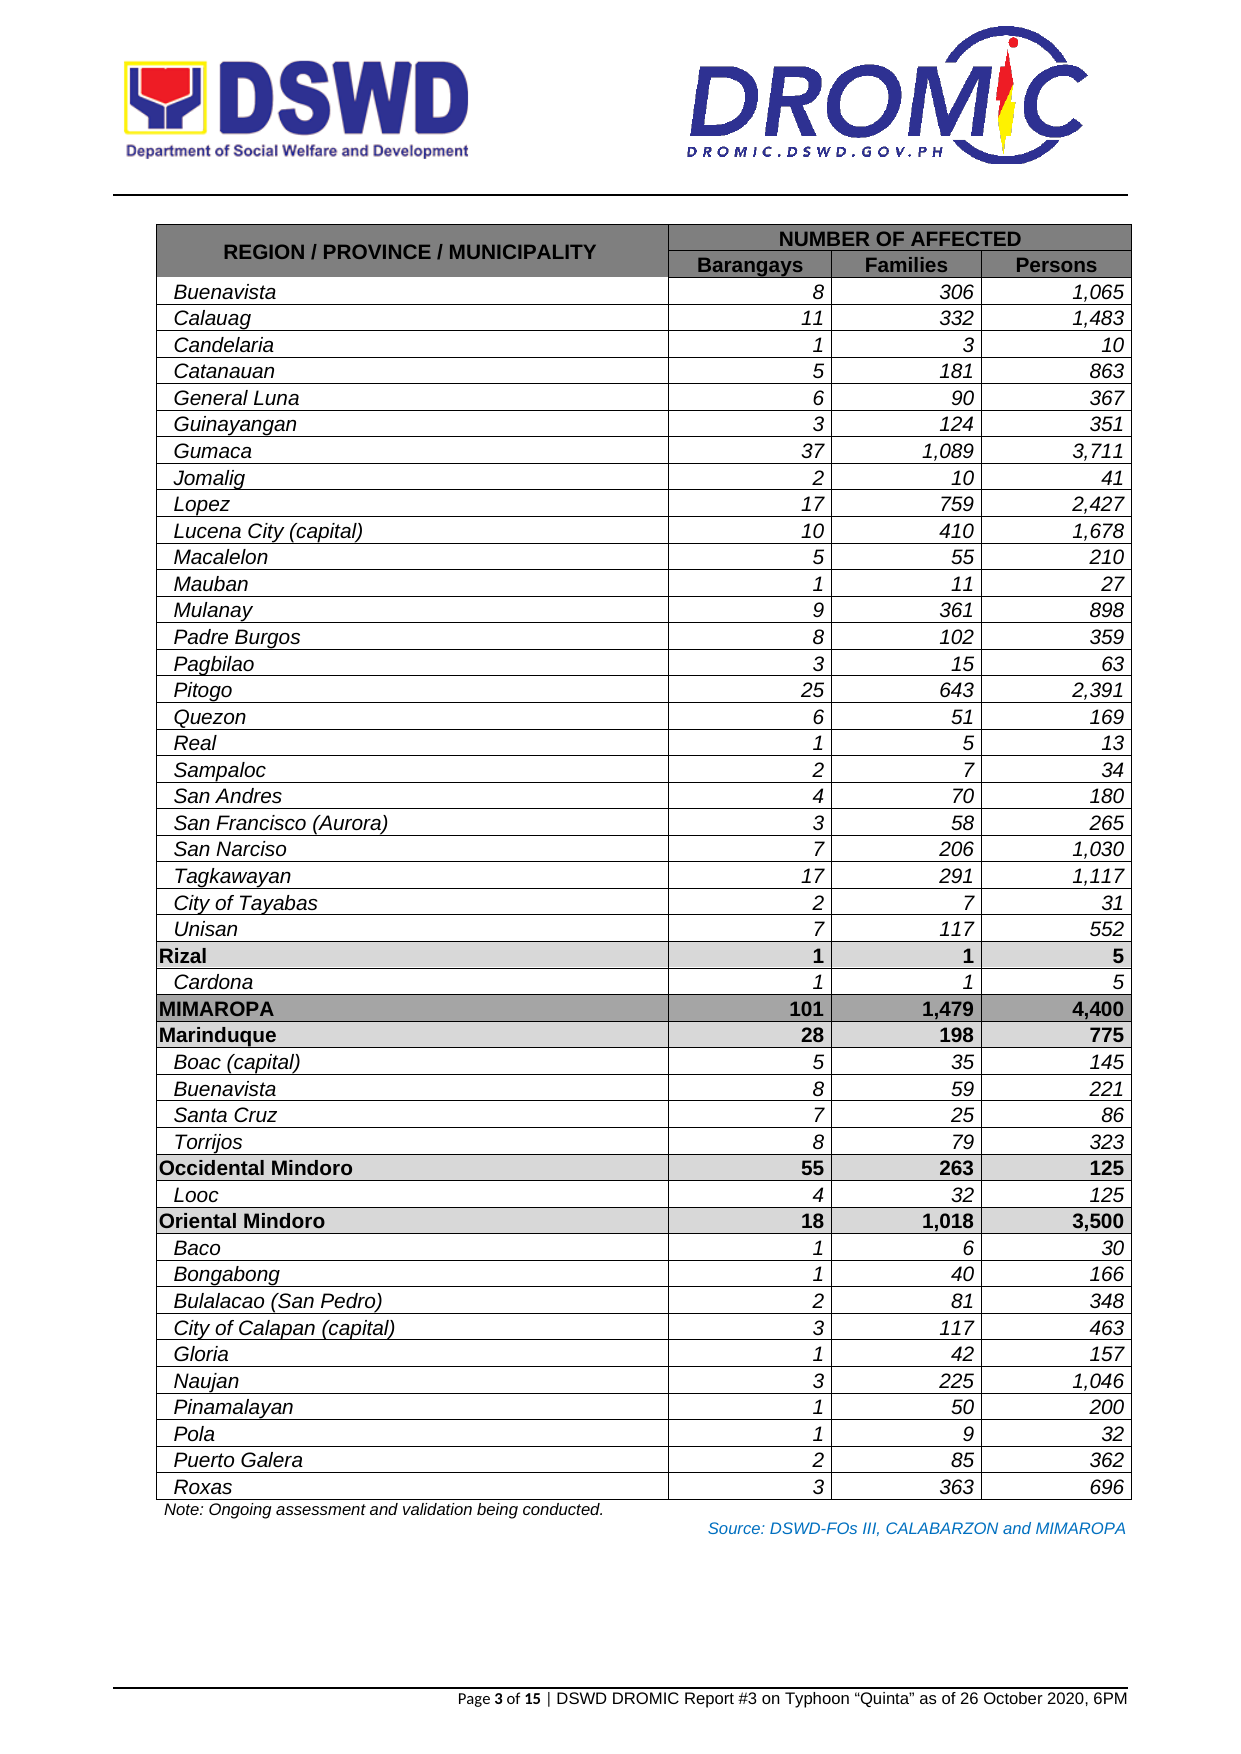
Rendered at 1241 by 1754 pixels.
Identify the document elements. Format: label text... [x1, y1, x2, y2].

table_cell 1 [669, 331, 831, 357]
table_cell 81 [832, 1287, 981, 1313]
picture [112, 58, 482, 164]
table_cell 11 [832, 570, 981, 596]
table_cell Rizal [157, 942, 668, 967]
table_cell [157, 1473, 172, 1499]
table_cell 6 [669, 703, 831, 728]
table_cell Catanauan [172, 358, 668, 383]
table_cell 1,046 [982, 1367, 1131, 1392]
table_cell [157, 597, 172, 622]
table_cell 775 [982, 1022, 1131, 1047]
table_cell [157, 1261, 172, 1286]
table_cell 332 [832, 305, 981, 330]
table_cell 79 [832, 1128, 981, 1153]
table_cell [157, 809, 172, 835]
table_cell Roxas [172, 1473, 668, 1499]
table_cell 85 [832, 1447, 981, 1472]
table_cell Gumaca [172, 437, 668, 463]
table_cell 8 [669, 278, 831, 303]
table_cell 4,400 [982, 995, 1131, 1021]
table_cell 8 [669, 1128, 831, 1153]
table_cell 206 [832, 836, 981, 861]
table_cell General Luna [172, 384, 668, 410]
table_cell Guinayangan [172, 411, 668, 436]
table_cell 27 [982, 570, 1131, 596]
table_cell 4 [669, 1181, 831, 1207]
table_cell Gloria [172, 1340, 668, 1366]
table_cell [157, 862, 172, 888]
table_cell [157, 305, 172, 330]
table_cell 42 [832, 1340, 981, 1366]
table_cell 7 [832, 889, 981, 914]
table_cell 7 [832, 756, 981, 782]
table_cell 157 [982, 1340, 1131, 1366]
table_cell 696 [982, 1473, 1131, 1499]
table_cell [157, 889, 172, 914]
table_cell [157, 969, 172, 994]
table_cell 643 [832, 676, 981, 702]
table_cell San Narciso [172, 836, 668, 861]
table_cell Buenavista [172, 277, 668, 303]
table_cell 32 [832, 1181, 981, 1207]
table_cell [157, 915, 172, 941]
table_cell 59 [832, 1075, 981, 1100]
table_cell [157, 756, 172, 782]
table_cell 8 [669, 623, 831, 649]
table_cell [157, 676, 172, 702]
table_cell 18 [669, 1208, 831, 1233]
table_cell [157, 836, 172, 861]
table_cell 1 [669, 570, 831, 596]
table_cell Quezon [172, 703, 668, 728]
table_cell Padre Burgos [172, 623, 668, 649]
table_cell [157, 384, 172, 410]
table_cell 361 [832, 597, 981, 622]
table_cell [157, 437, 172, 463]
table_cell 10 [832, 464, 981, 489]
table_cell 1 [669, 1234, 831, 1260]
table_cell 5 [832, 730, 981, 755]
table_cell 11 [669, 305, 831, 330]
table_cell 55 [669, 1155, 831, 1180]
table_cell [157, 1101, 172, 1127]
table_cell Candelaria [172, 331, 668, 357]
table_cell 210 [982, 544, 1131, 569]
table_cell 1,089 [832, 437, 981, 463]
table_cell 102 [832, 623, 981, 649]
table_cell 5 [982, 942, 1131, 967]
table_cell 117 [832, 1314, 981, 1339]
table_cell [157, 517, 172, 542]
table_cell Calauag [172, 305, 668, 330]
table_cell 362 [982, 1447, 1131, 1472]
table_cell 13 [982, 730, 1131, 755]
table_cell [157, 1340, 172, 1366]
table_cell 34 [982, 756, 1131, 782]
table_cell 2 [669, 464, 831, 489]
table_cell 40 [832, 1261, 981, 1286]
table_cell 70 [832, 783, 981, 808]
table_cell 1,117 [982, 862, 1131, 888]
table_cell 28 [669, 1022, 831, 1047]
table_cell City of Tayabas [172, 889, 668, 914]
table_cell 17 [669, 862, 831, 888]
table_cell Mauban [172, 570, 668, 596]
table_cell Real [172, 730, 668, 755]
table_cell 58 [832, 809, 981, 835]
table_cell 1 [669, 942, 831, 967]
table_cell 3 [669, 1473, 831, 1499]
table_cell [157, 277, 172, 303]
table_cell [157, 1367, 172, 1392]
table_cell [157, 544, 172, 569]
table_cell 7 [669, 1101, 831, 1127]
table_cell 15 [832, 650, 981, 675]
table_cell 5 [982, 969, 1131, 994]
table_cell [157, 1075, 172, 1100]
table_cell [157, 358, 172, 383]
table_cell 410 [832, 517, 981, 542]
table_cell City of Calapan (capital) [172, 1314, 668, 1339]
table_cell 291 [832, 862, 981, 888]
table_cell 1 [669, 1394, 831, 1419]
table_cell Bulalacao (San Pedro) [172, 1287, 668, 1313]
table_cell Cardona [172, 969, 668, 994]
table_cell 25 [832, 1101, 981, 1127]
table_cell 367 [982, 384, 1131, 410]
table_cell 125 [982, 1155, 1131, 1180]
table_cell [157, 1394, 172, 1419]
table_header NUMBER OF AFFECTED [669, 225, 1131, 250]
table_cell 1,678 [982, 517, 1131, 542]
table_cell Boac (capital) [172, 1048, 668, 1074]
table_cell 6 [832, 1234, 981, 1260]
table_cell [157, 490, 172, 516]
table_cell [157, 650, 172, 675]
table_cell [157, 570, 172, 596]
table_cell 3 [669, 1367, 831, 1392]
table_cell [157, 623, 172, 649]
table_cell [157, 1420, 172, 1446]
table_cell 41 [982, 464, 1131, 489]
table_cell 552 [982, 915, 1131, 941]
table_cell San Francisco (Aurora) [172, 809, 668, 835]
table_cell 863 [982, 358, 1131, 383]
table_cell Looc [172, 1181, 668, 1207]
table_cell 463 [982, 1314, 1131, 1339]
table_cell Macalelon [172, 544, 668, 569]
table_cell Baco [172, 1234, 668, 1260]
table_cell 17 [669, 490, 831, 516]
table_cell 3 [669, 411, 831, 436]
table_cell Families [832, 251, 981, 277]
table_cell Puerto Galera [172, 1447, 668, 1472]
table_cell 3 [669, 1314, 831, 1339]
table_cell 1 [669, 1261, 831, 1286]
table_cell [157, 411, 172, 436]
table_cell Jomalig [172, 464, 668, 489]
table_cell 9 [669, 597, 831, 622]
table_cell Marinduque [157, 1022, 668, 1047]
table_cell [157, 703, 172, 728]
table_cell 5 [669, 544, 831, 569]
table_cell 1 [669, 730, 831, 755]
table_header REGION / PROVINCE / MUNICIPALITY [157, 225, 668, 277]
table_cell [157, 1314, 172, 1339]
table_cell 306 [832, 278, 981, 303]
table_cell 51 [832, 703, 981, 728]
table_cell 323 [982, 1128, 1131, 1153]
table_cell 25 [669, 676, 831, 702]
table_cell 198 [832, 1022, 981, 1047]
table_cell 759 [832, 490, 981, 516]
table_cell 1,479 [832, 995, 981, 1021]
table_cell 263 [832, 1155, 981, 1180]
table_cell 9 [832, 1420, 981, 1446]
table_cell Tagkawayan [172, 862, 668, 888]
table_cell 1 [669, 1340, 831, 1366]
table_cell 169 [982, 703, 1131, 728]
table_cell 1,065 [982, 278, 1131, 303]
table_cell 3,711 [982, 437, 1131, 463]
table_cell Pola [172, 1420, 668, 1446]
table_cell 1,030 [982, 836, 1131, 861]
table_cell Pitogo [172, 676, 668, 702]
table_cell [157, 730, 172, 755]
table_cell 63 [982, 650, 1131, 675]
table_cell 351 [982, 411, 1131, 436]
table_cell 200 [982, 1394, 1131, 1419]
table_cell [157, 1447, 172, 1472]
table_cell 180 [982, 783, 1131, 808]
table_cell [157, 1287, 172, 1313]
table_cell 3 [669, 809, 831, 835]
table_cell 2 [669, 1447, 831, 1472]
table_cell [157, 1048, 172, 1074]
table_cell San Andres [172, 783, 668, 808]
table_cell 265 [982, 809, 1131, 835]
table_cell 101 [669, 995, 831, 1021]
table_cell 8 [669, 1075, 831, 1100]
table_cell 37 [669, 437, 831, 463]
table_cell 221 [982, 1075, 1131, 1100]
table_cell 90 [832, 384, 981, 410]
table_cell Mulanay [172, 597, 668, 622]
table_cell 145 [982, 1048, 1131, 1074]
table_cell Torrijos [172, 1128, 668, 1153]
table_cell Bongabong [172, 1261, 668, 1286]
table_cell 1,018 [832, 1208, 981, 1233]
table_cell Unisan [172, 915, 668, 941]
table_cell Oriental Mindoro [157, 1208, 668, 1233]
table_cell Persons [982, 251, 1131, 277]
table_cell Lopez [172, 490, 668, 516]
text Note: Ongoing assessment and validation being conducted. [159, 1500, 1128, 1519]
picture [679, 25, 1093, 163]
table_cell 181 [832, 358, 981, 383]
table_cell 2,391 [982, 676, 1131, 702]
table_cell 1 [832, 942, 981, 967]
table_cell [157, 331, 172, 357]
table_cell 35 [832, 1048, 981, 1074]
table_cell 6 [669, 384, 831, 410]
table_cell Santa Cruz [172, 1101, 668, 1127]
table_cell 3 [832, 331, 981, 357]
table_cell 166 [982, 1261, 1131, 1286]
table_cell 7 [669, 836, 831, 861]
table_cell 225 [832, 1367, 981, 1392]
table_cell 30 [982, 1234, 1131, 1260]
table_cell 1 [669, 1420, 831, 1446]
table_cell [157, 783, 172, 808]
table_cell 124 [832, 411, 981, 436]
table_cell 363 [832, 1473, 981, 1499]
table_cell 10 [982, 331, 1131, 357]
table_cell 2 [669, 889, 831, 914]
table_cell Sampaloc [172, 756, 668, 782]
table_cell Buenavista [172, 1075, 668, 1100]
table_cell 7 [669, 915, 831, 941]
table_cell 5 [669, 1048, 831, 1074]
table_cell 2,427 [982, 490, 1131, 516]
table_cell 359 [982, 623, 1131, 649]
table_cell 2 [669, 756, 831, 782]
table_cell Pagbilao [172, 650, 668, 675]
table_cell Pinamalayan [172, 1394, 668, 1419]
table_cell 31 [982, 889, 1131, 914]
table_cell 1 [669, 969, 831, 994]
table_cell 125 [982, 1181, 1131, 1207]
table_cell MIMAROPA [157, 995, 668, 1021]
table_cell [157, 1128, 172, 1153]
table_cell Naujan [172, 1367, 668, 1392]
table_cell 4 [669, 783, 831, 808]
table_cell 117 [832, 915, 981, 941]
table_cell [157, 464, 172, 489]
table_cell 1 [832, 969, 981, 994]
table_cell 1,483 [982, 305, 1131, 330]
table_cell [157, 1181, 172, 1207]
table_cell [157, 1234, 172, 1260]
table_cell 3 [669, 650, 831, 675]
table_cell 86 [982, 1101, 1131, 1127]
table_cell 2 [669, 1287, 831, 1313]
table_cell 3,500 [982, 1208, 1131, 1233]
table_cell Lucena City (capital) [172, 517, 668, 542]
table_cell 55 [832, 544, 981, 569]
table_cell 898 [982, 597, 1131, 622]
table_cell Occidental Mindoro [157, 1155, 668, 1180]
text Source: DSWD-FOs III, CALABARZON and MIMAROPA [112, 1519, 1128, 1538]
table_cell 50 [832, 1394, 981, 1419]
table_cell 10 [669, 517, 831, 542]
table_cell 32 [982, 1420, 1131, 1446]
table_cell Barangays [669, 251, 831, 277]
table_cell 5 [669, 358, 831, 383]
table_cell 348 [982, 1287, 1131, 1313]
